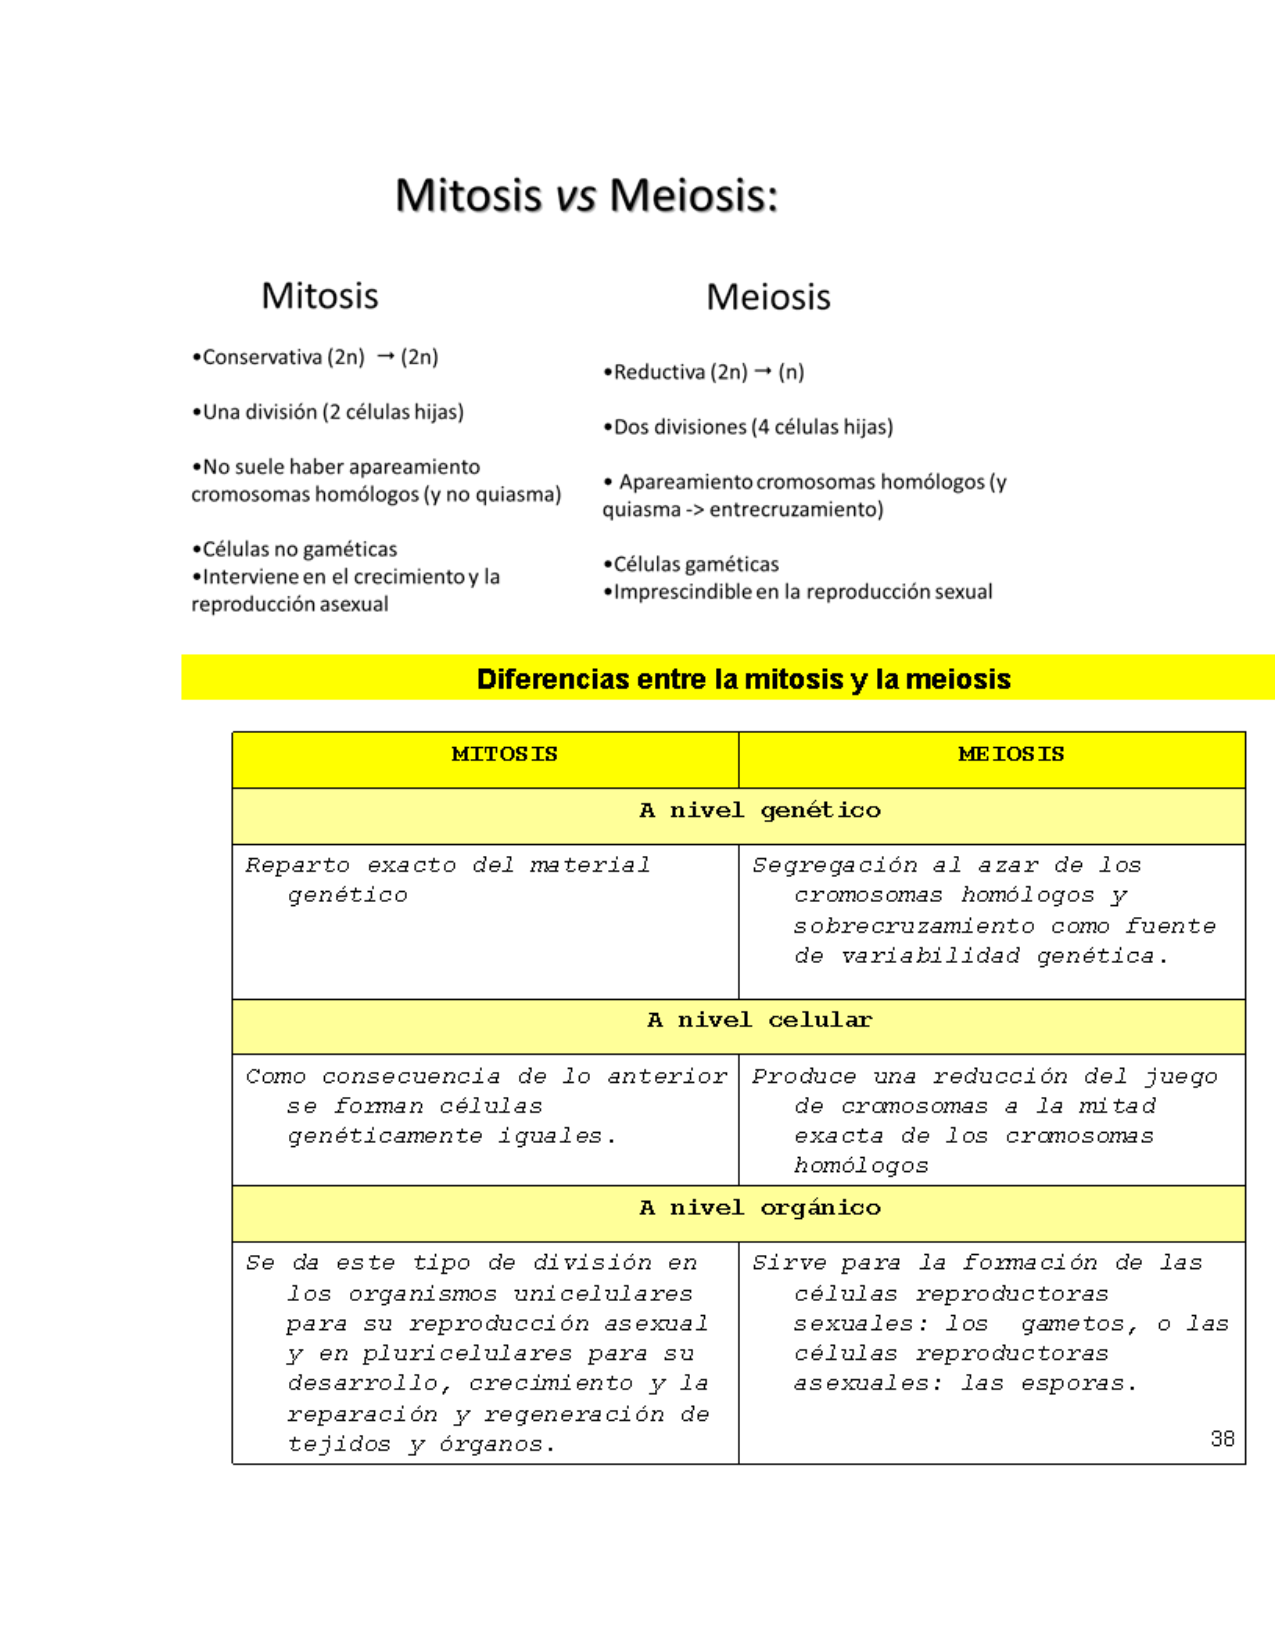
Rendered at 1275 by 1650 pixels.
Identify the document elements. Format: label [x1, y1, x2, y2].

picture [177, 147, 1275, 1495]
